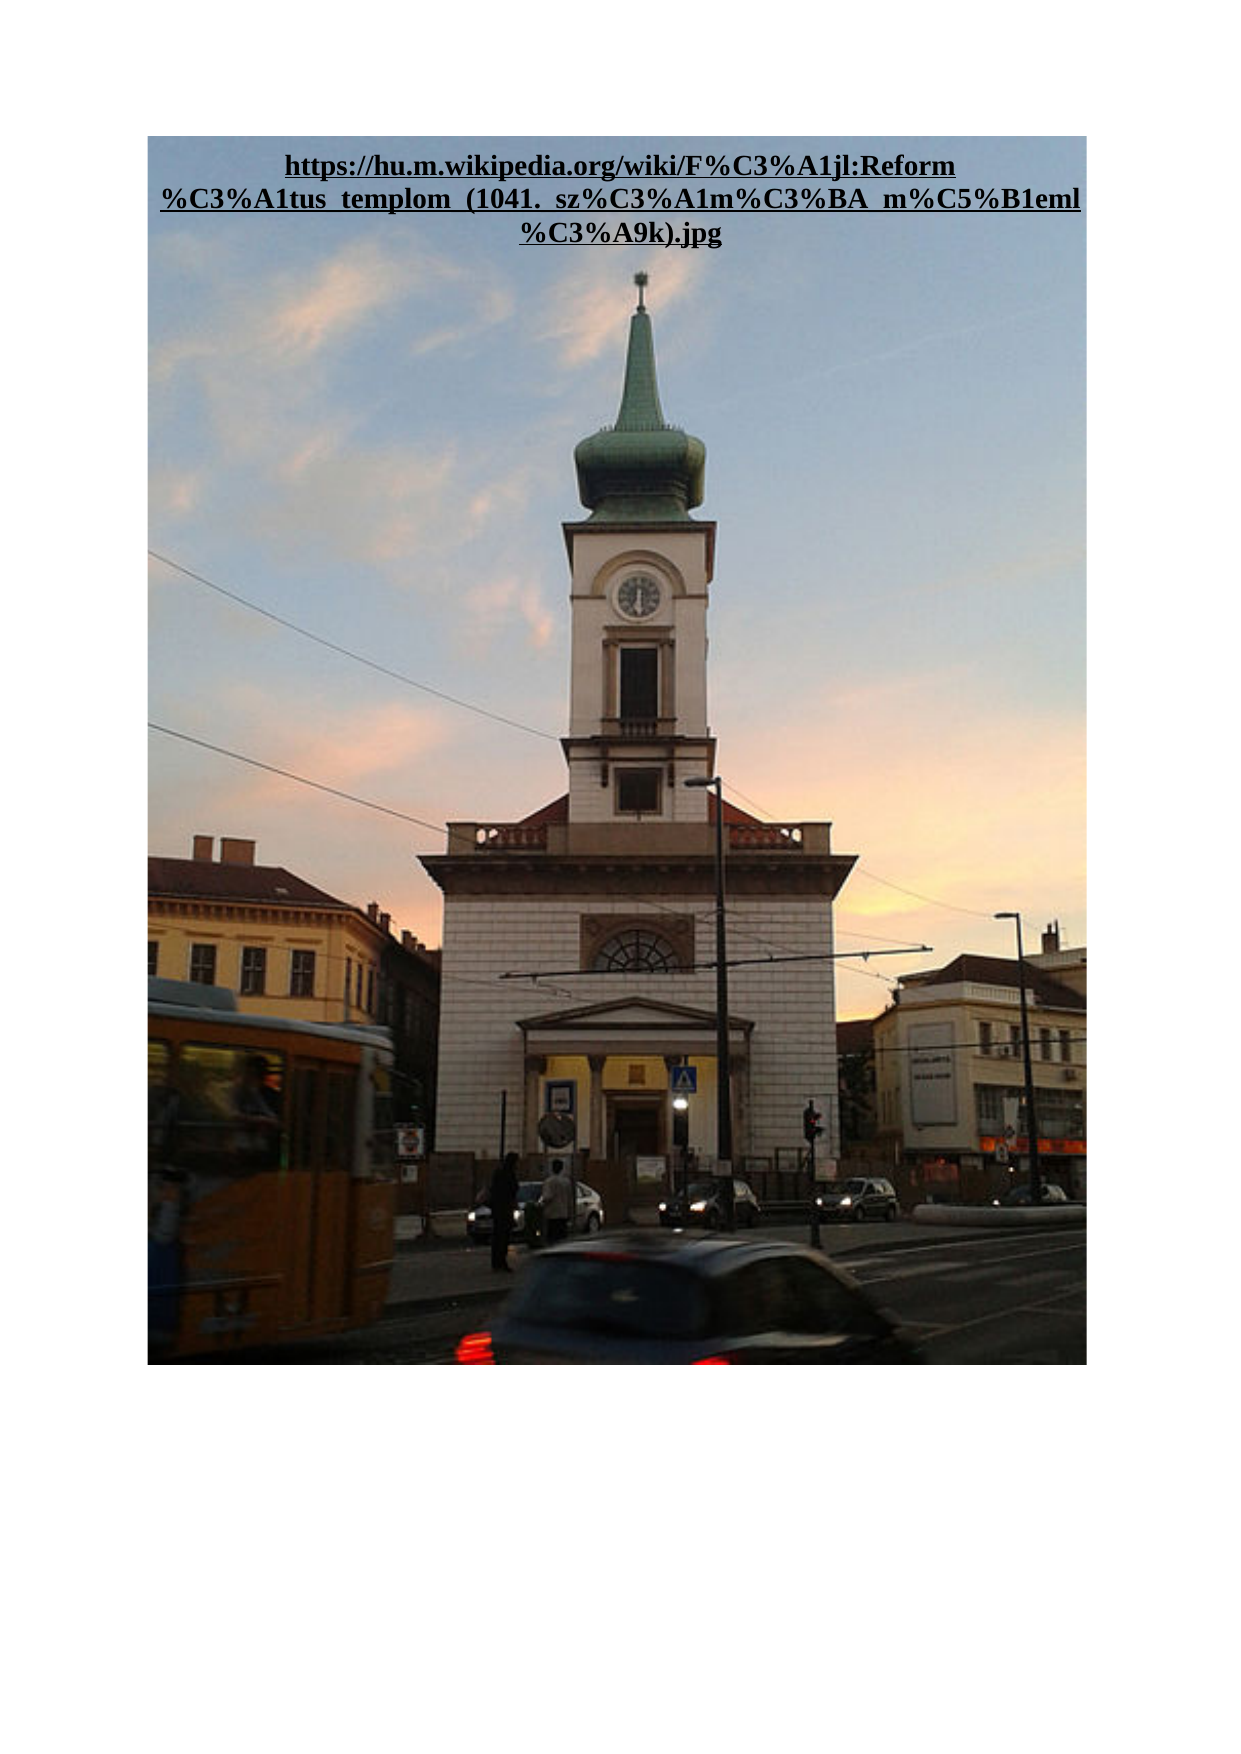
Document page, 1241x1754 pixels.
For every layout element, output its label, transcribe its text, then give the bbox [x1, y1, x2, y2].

text https://hu.m.wikipedia.org/wiki/F%C3%A1jl:Reform%C3%A1tus_templom_(1041._sz%C3%A1m%C3%BA_m%C5%B1eml%C3%A9k).jpg [148, 148, 1093, 248]
picture [147, 136, 1087, 1365]
